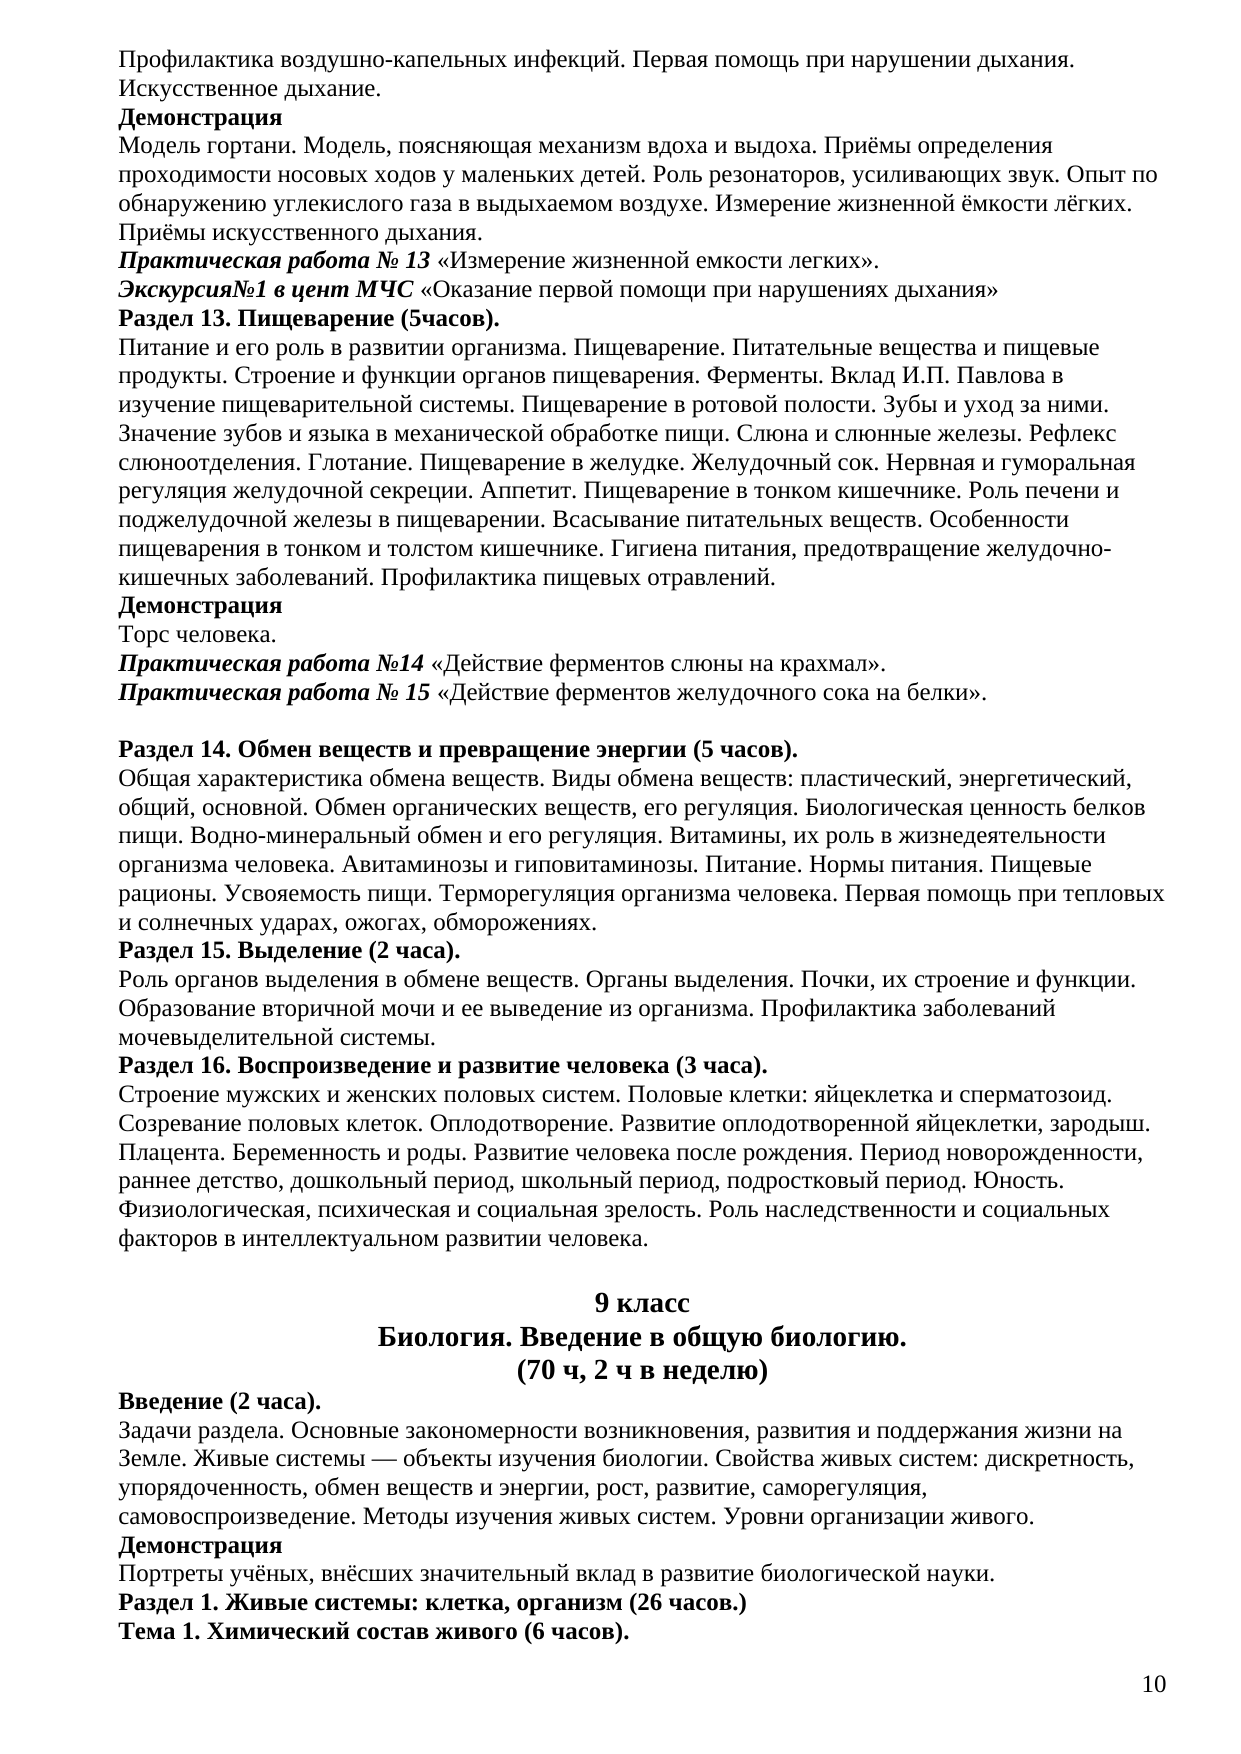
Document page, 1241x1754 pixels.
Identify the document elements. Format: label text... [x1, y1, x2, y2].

text Раздел 1. Живые системы: клетка, организм (26 часов.) [118, 1587, 1167, 1616]
text Тема 1. Химический состав живого (6 часов). [118, 1616, 1167, 1645]
text Раздел 13. Пищеварение (5часов). [118, 303, 1167, 332]
text Раздел 15. Выделение (2 часа). [118, 936, 1167, 964]
text Демонстрация [118, 1530, 1167, 1558]
text Задачи раздела. Основные закономерности возникновения, развития и поддержания жизни на Земле. Живые системы — объекты изучения биологии. Свойства живых систем: дискретность, упорядоченность, обмен веществ и энергии, рост, развитие, саморегуляция, самовоспроизведение. Методы изучения живых систем. Уровни организации живого. [118, 1415, 1167, 1530]
text Введение (2 часа). [118, 1386, 1167, 1415]
text Раздел 16. Воспроизведение и развитие человека (3 часа). [118, 1051, 1167, 1079]
text Экскурсия№1 в цент МЧС «Оказание первой помощи при нарушениях дыхания» [118, 274, 1167, 303]
text (70 ч, 2 ч в неделю) [118, 1352, 1167, 1386]
text Модель гортани. Модель, поясняющая механизм вдоха и выдоха. Приёмы определения проходимости носовых ходов у маленьких детей. Роль резонаторов, усиливающих звук. Опыт по обнаружению углекислого газа в выдыхаемом воздухе. Измерение жизненной ёмкости лёгких. Приёмы искусственного дыхания. [118, 131, 1167, 246]
text Общая характеристика обмена веществ. Виды обмена веществ: пластический, энергетический, общий, основной. Обмен органических веществ, его регуляция. Биологическая ценность белков пищи. Водно-минеральный обмен и его регуляция. Витамины, их роль в жизнедеятельности организма человека. Авитаминозы и гиповитаминозы. Питание. Нормы питания. Пищевые рационы. Усвояемость пищи. Терморегуляция организма человека. Первая помощь при тепловых и солнечных ударах, ожогах, обморожениях. [118, 763, 1167, 936]
text Строение мужских и женских половых систем. Половые клетки: яйцеклетка и сперматозоид. Созревание половых клеток. Оплодотворение. Развитие оплодотворенной яйцеклетки, зародыш. Плацента. Беременность и роды. Развитие человека после рождения. Период новорожденности, раннее детство, дошкольный период, школьный период, подростковый период. Юность. Физиологическая, психическая и социальная зрелость. Роль наследственности и социальных факторов в интеллектуальном развитии человека. [118, 1079, 1167, 1252]
text Биология. Введение в общую биологию. [118, 1319, 1167, 1352]
text Практическая работа № 13 «Измерение жизненной емкости легких». [118, 246, 1167, 274]
text Раздел 14. Обмен веществ и превращение энергии (5 часов). [118, 734, 1167, 763]
text Практическая работа №14 «Действие ферментов слюны на крахмал». [118, 648, 1167, 677]
text Роль органов выделения в обмене веществ. Органы выделения. Почки, их строение и функции. Образование вторичной мочи и ее выведение из организма. Профилактика заболеваний мочевыделительной системы. [118, 964, 1167, 1051]
text Торс человека. [118, 619, 1167, 648]
text Демонстрация [118, 102, 1167, 131]
text Демонстрация [118, 591, 1167, 619]
text Портреты учёных, внёсших значительный вклад в развитие биологической науки. [118, 1558, 1167, 1587]
text Питание и его роль в развитии организма. Пищеварение. Питательные вещества и пищевые продукты. Строение и функции органов пищеварения. Ферменты. Вклад И.П. Павлова в изучение пищеварительной системы. Пищеварение в ротовой полости. Зубы и уход за ними. Значение зубов и языка в механической обработке пищи. Слюна и слюнные железы. Рефлекс слюноотделения. Глотание. Пищеварение в желудке. Желудочный сок. Нервная и гуморальная регуляция желудочной секреции. Аппетит. Пищеварение в тонком кишечнике. Роль печени и поджелудочной железы в пищеварении. Всасывание питательных веществ. Особенности пищеварения в тонком и толстом кишечнике. Гигиена питания, предотвращение желудочно-кишечных заболеваний. Профилактика пищевых отравлений. [118, 332, 1167, 591]
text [118, 44, 1167, 102]
text 9 класс [118, 1285, 1167, 1319]
text Практическая работа № 15 «Действие ферментов желудочного сока на белки». [118, 677, 1167, 706]
